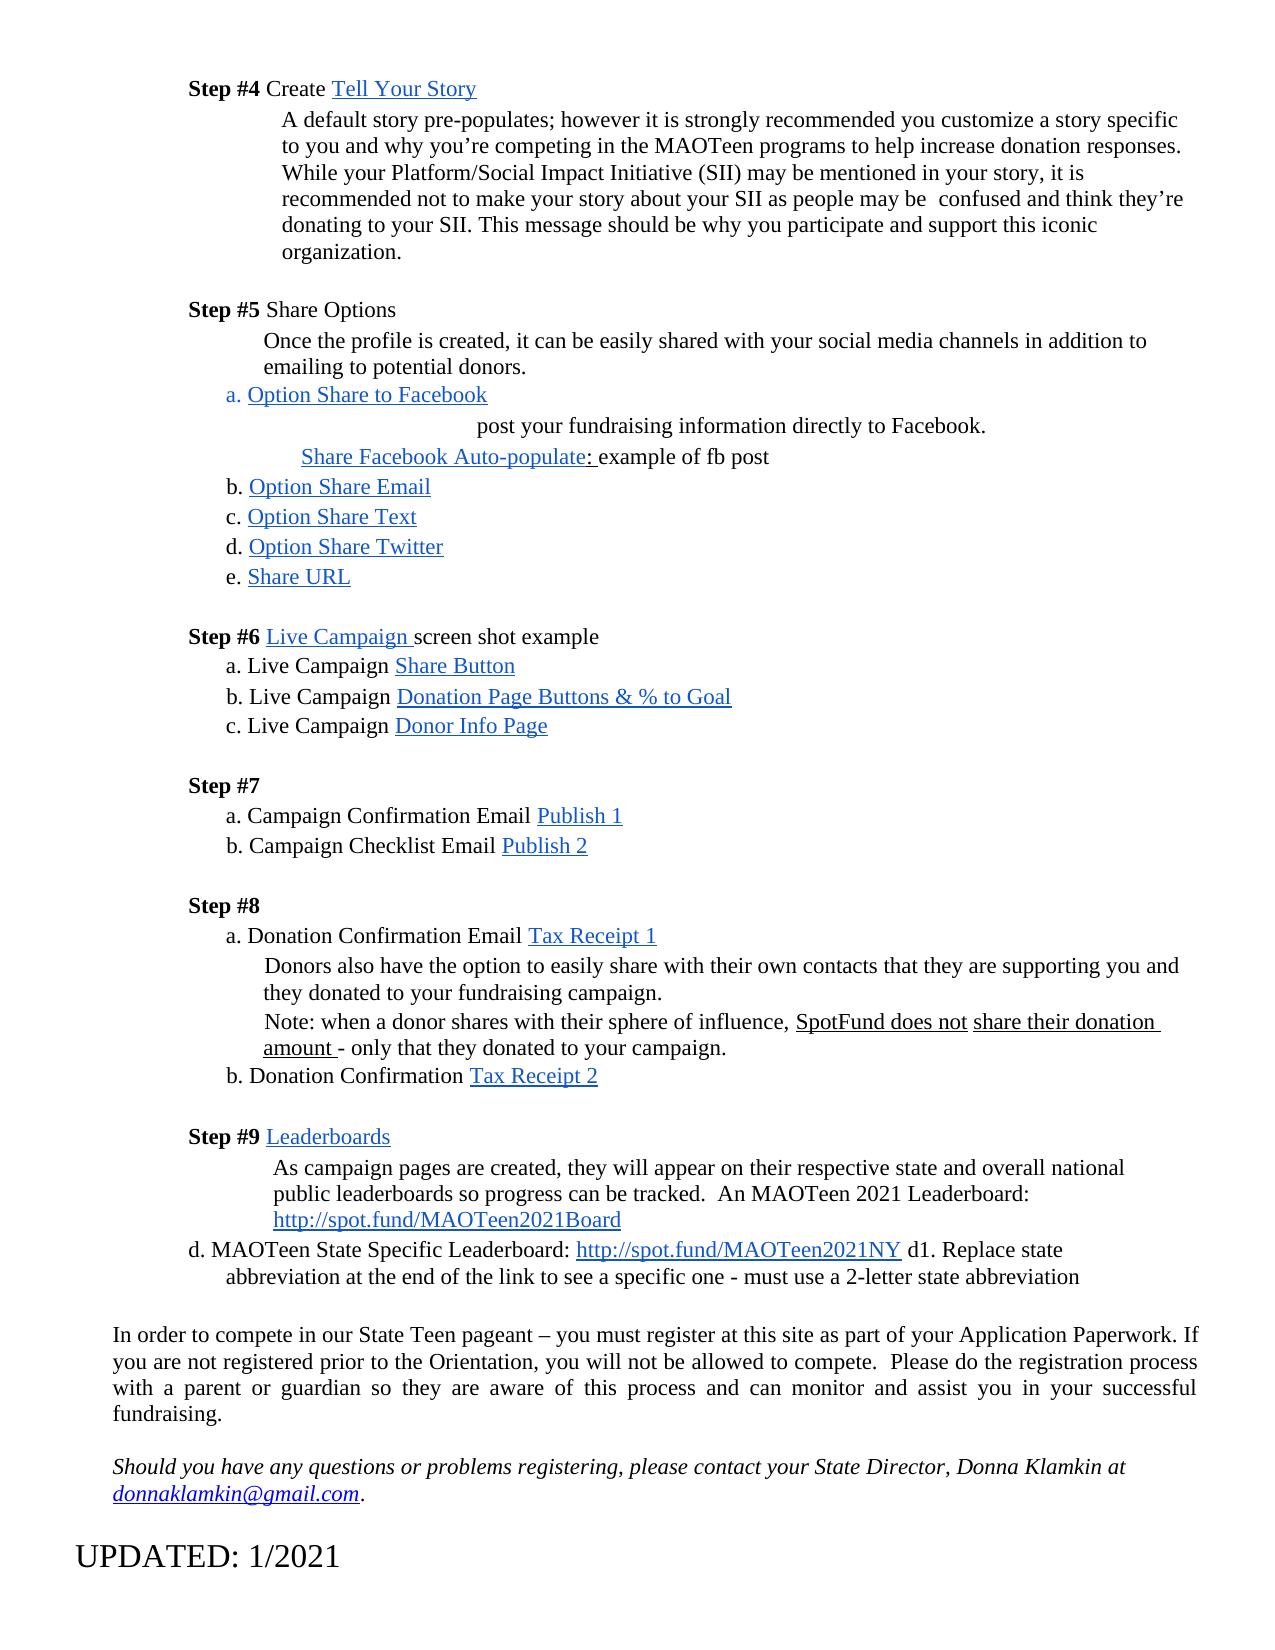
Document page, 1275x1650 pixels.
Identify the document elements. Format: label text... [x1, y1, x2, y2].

text a. Live Campaign Share Button [226, 652, 1200, 679]
text d. Option Share Twitter [226, 533, 1200, 559]
text d. MAOTeen State Specific Leaderboard: http://spot.fund/MAOTeen2021NY d1. Replace state abbreviation at the end of the link to see a specific one - must use a 2-letter state abbreviation [188, 1236, 1158, 1289]
text Donors also have the option to easily share with their own contacts that they are supporting you and they donated to your fundraising campaign. [263, 952, 1184, 1005]
text Step #7 [188, 772, 1200, 799]
text b. Option Share Email [226, 473, 1200, 499]
text Should you have any questions or problems registering, please contact your State Director, Donna Klamkin at donnaklamkin@gmail.com. [112, 1453, 1200, 1506]
text post your fundraising information directly to Facebook. [75, 412, 998, 439]
text Note: when a donor shares with their sphere of influence, SpotFund does not share their donation amount - only that they donated to your campaign. [263, 1008, 1174, 1061]
text a. Donation Confirmation Email Tax Receipt 1 [226, 922, 1200, 948]
text Step #8 [188, 892, 1200, 918]
text a. Option Share to Facebook [226, 381, 1200, 408]
text b. Live Campaign Donation Page Buttons & % to Goal [226, 683, 1200, 710]
text As campaign pages are created, they will appear on their respective state and overall national public leaderboards so progress can be tracked. An MAOTeen 2021 Leaderboard: http://spot.fund/MAOTeen2021Board [273, 1154, 1167, 1233]
text c. Option Share Text [226, 503, 1200, 529]
text Step #5 Share Options [188, 296, 1200, 322]
text Step #9 Leaderboards [188, 1123, 1200, 1149]
text c. Live Campaign Donor Info Page [226, 712, 1200, 739]
text Step #6 Live Campaign screen shot example [188, 623, 1200, 649]
text e. Share URL [226, 563, 1200, 589]
text Share Facebook Auto-populate: example of fb post [301, 443, 1200, 469]
text b. Donation Confirmation Tax Receipt 2 [226, 1063, 1200, 1089]
text A default story pre-populates; however it is strongly recommended you customize a story specific to you and why you’re competing in the MAOTeen programs to help increase donation responses. While your Platform/Social Impact Initiative (SII) may be mentioned in your story, it is recommended not to make your story about your SII as people may be confused and think they’re donating to your SII. This message should be why you participate and support this iconic organization. [281, 106, 1199, 264]
text b. Campaign Checklist Email Publish 2 [226, 832, 1200, 858]
text a. Campaign Confirmation Email Publish 1 [226, 802, 1200, 828]
text Once the profile is created, it can be easily shared with your social media channels in addition to emailing to potential donors. [263, 327, 1151, 380]
text Step #4 Create Tell Your Story [188, 75, 1200, 101]
text In order to compete in our State Teen pageant – you must register at this site as part of your Application Paperwork. If you are not registered prior to the Orientation, you will not be allowed to compete. Please do the registration process with a parent or guardian so they are aware of this process and can monitor and assist you in your successful fundraising. [112, 1321, 1200, 1427]
